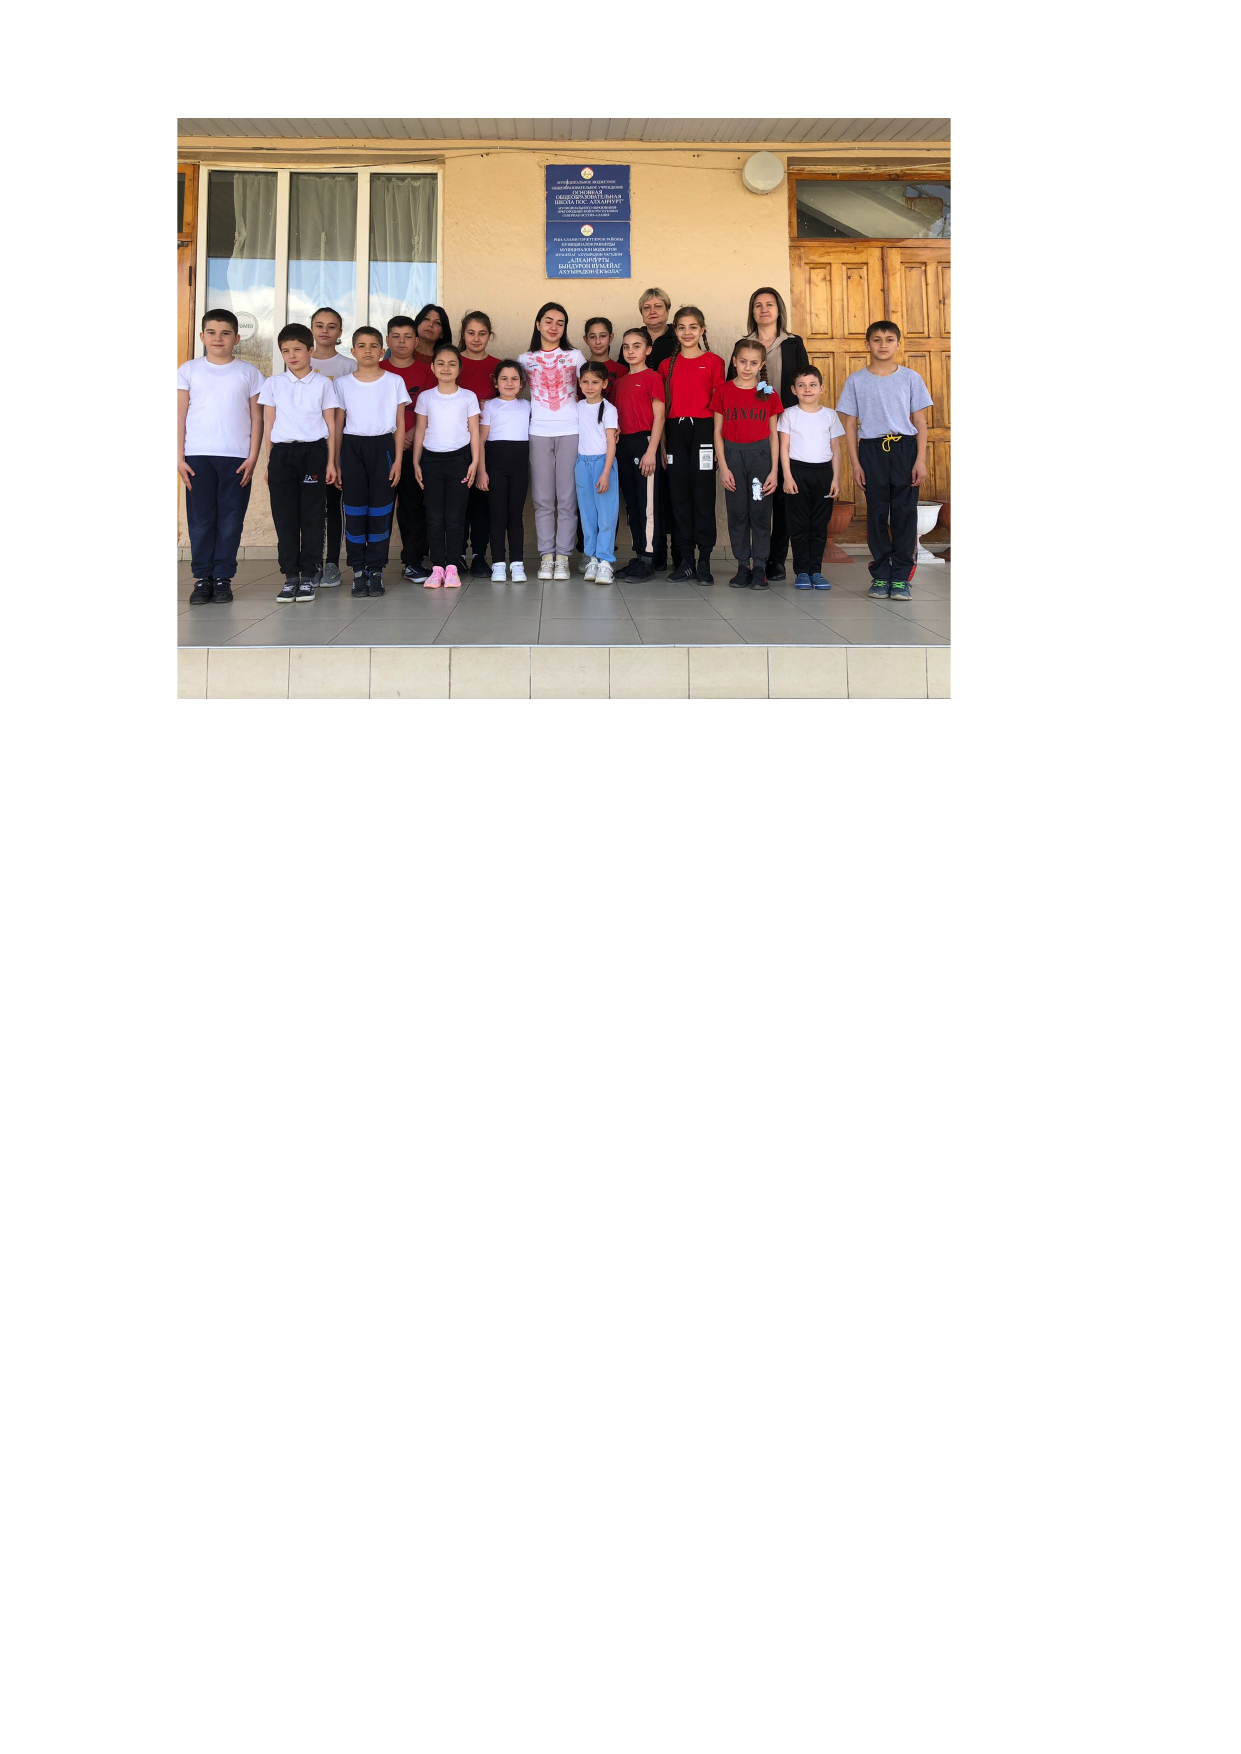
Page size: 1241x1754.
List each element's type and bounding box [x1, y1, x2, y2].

picture [177, 118, 951, 699]
